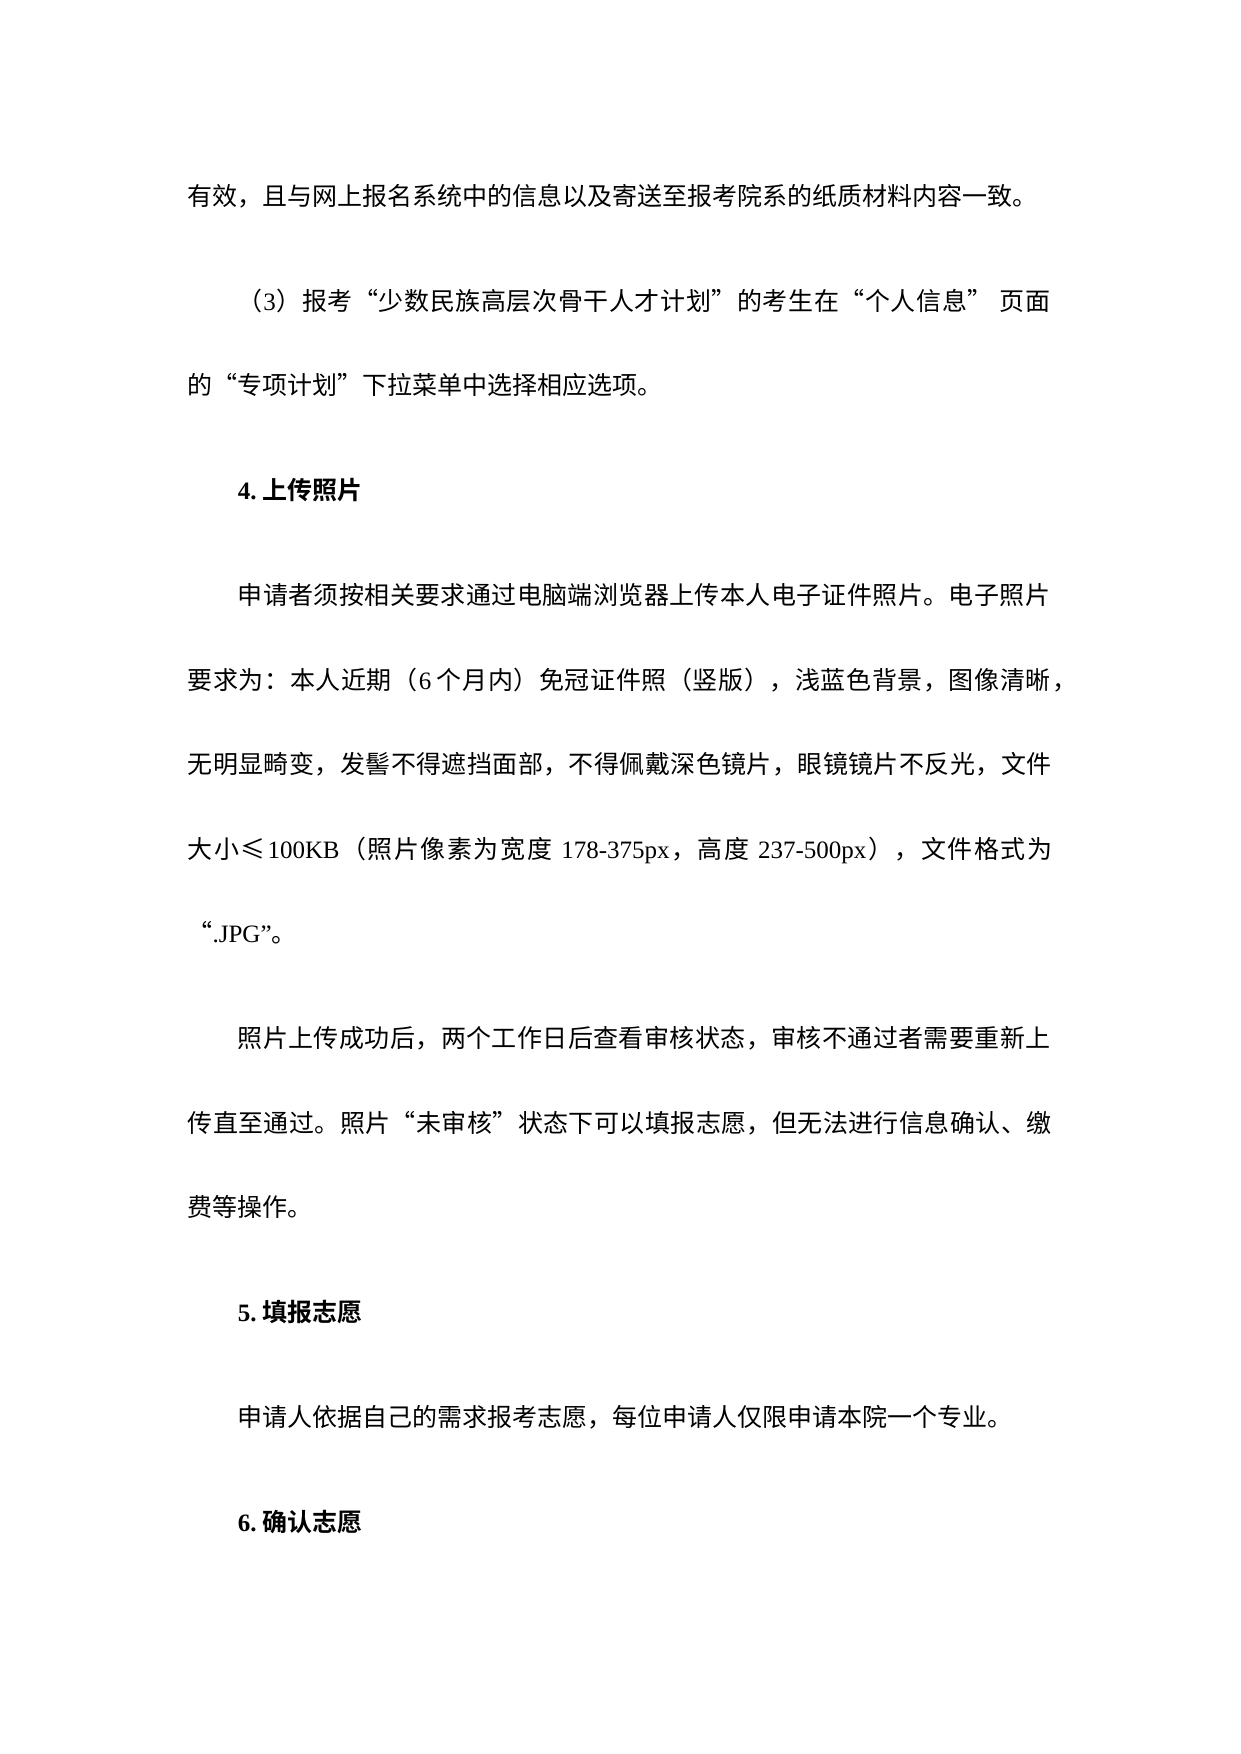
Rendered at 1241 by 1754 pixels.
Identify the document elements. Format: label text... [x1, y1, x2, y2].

text 申请者须按相关要求通过电脑端浏览器上传本人电子证件照片。电子照片要求为：本人近期（6个月内）免冠证件照（竖版），浅蓝色背景，图像清晰，无明显畸变，发髻不得遮挡面部，不得佩戴深色镜片，眼镜镜片不反光，文件大小≤100KB（照片像素为宽度 178-375px，高度 237-500px），文件格式为“.JPG”。 [187, 561, 1053, 964]
text 5. 填报志愿 [187, 1278, 1053, 1343]
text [187, 162, 1053, 227]
text 4. 上传照片 [187, 456, 1053, 521]
text （3）报考“少数民族高层次骨干人才计划”的考生在“个人信息” 页面的“专项计划”下拉菜单中选择相应选项。 [187, 267, 1053, 416]
text 照片上传成功后，两个工作日后查看审核状态，审核不通过者需要重新上传直至通过。照片“未审核”状态下可以填报志愿，但无法进行信息确认、缴费等操作。 [187, 1004, 1053, 1238]
text 申请人依据自己的需求报考志愿，每位申请人仅限申请本院一个专业。 [187, 1383, 1053, 1448]
text 6. 确认志愿 [187, 1488, 1053, 1553]
